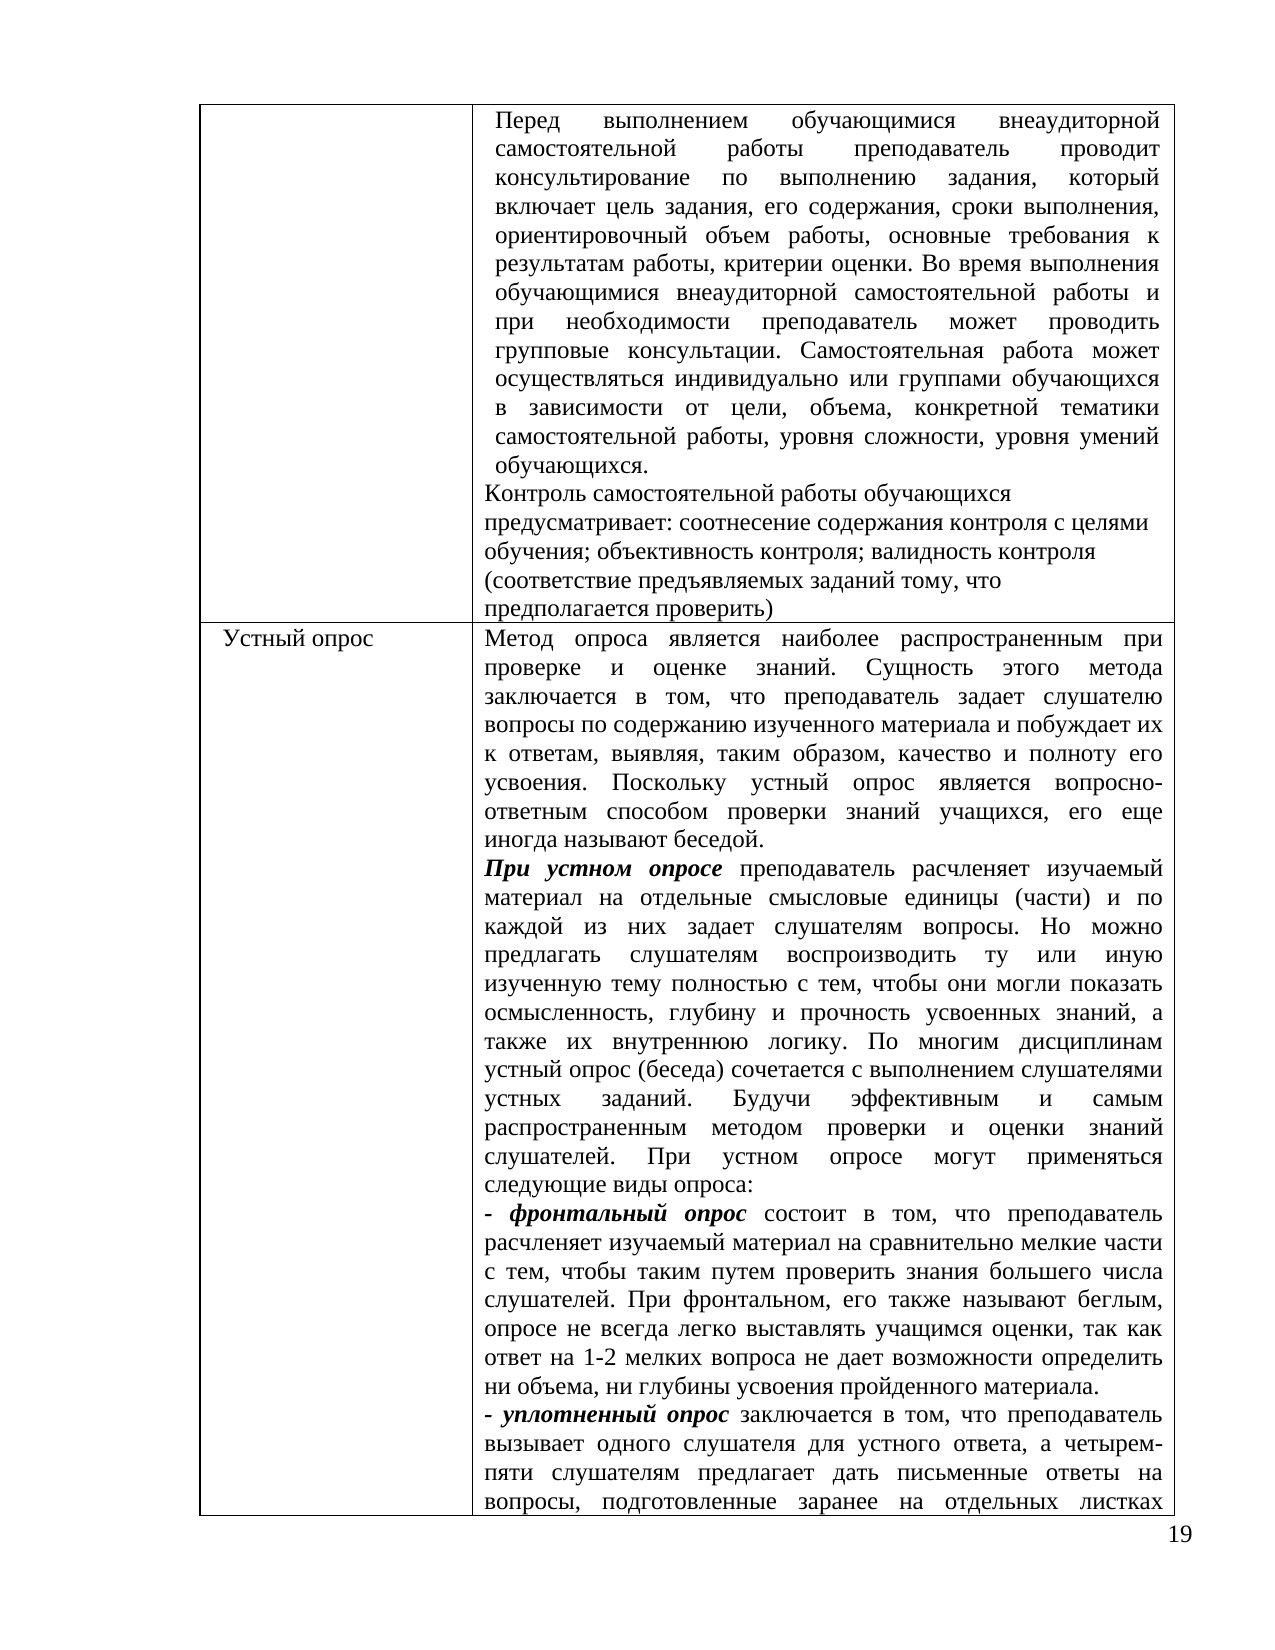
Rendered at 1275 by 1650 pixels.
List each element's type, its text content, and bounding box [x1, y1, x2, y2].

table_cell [201, 105, 472, 622]
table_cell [473, 105, 1174, 622]
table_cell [473, 623, 1174, 1514]
table_cell Устный опрос [201, 623, 472, 1514]
